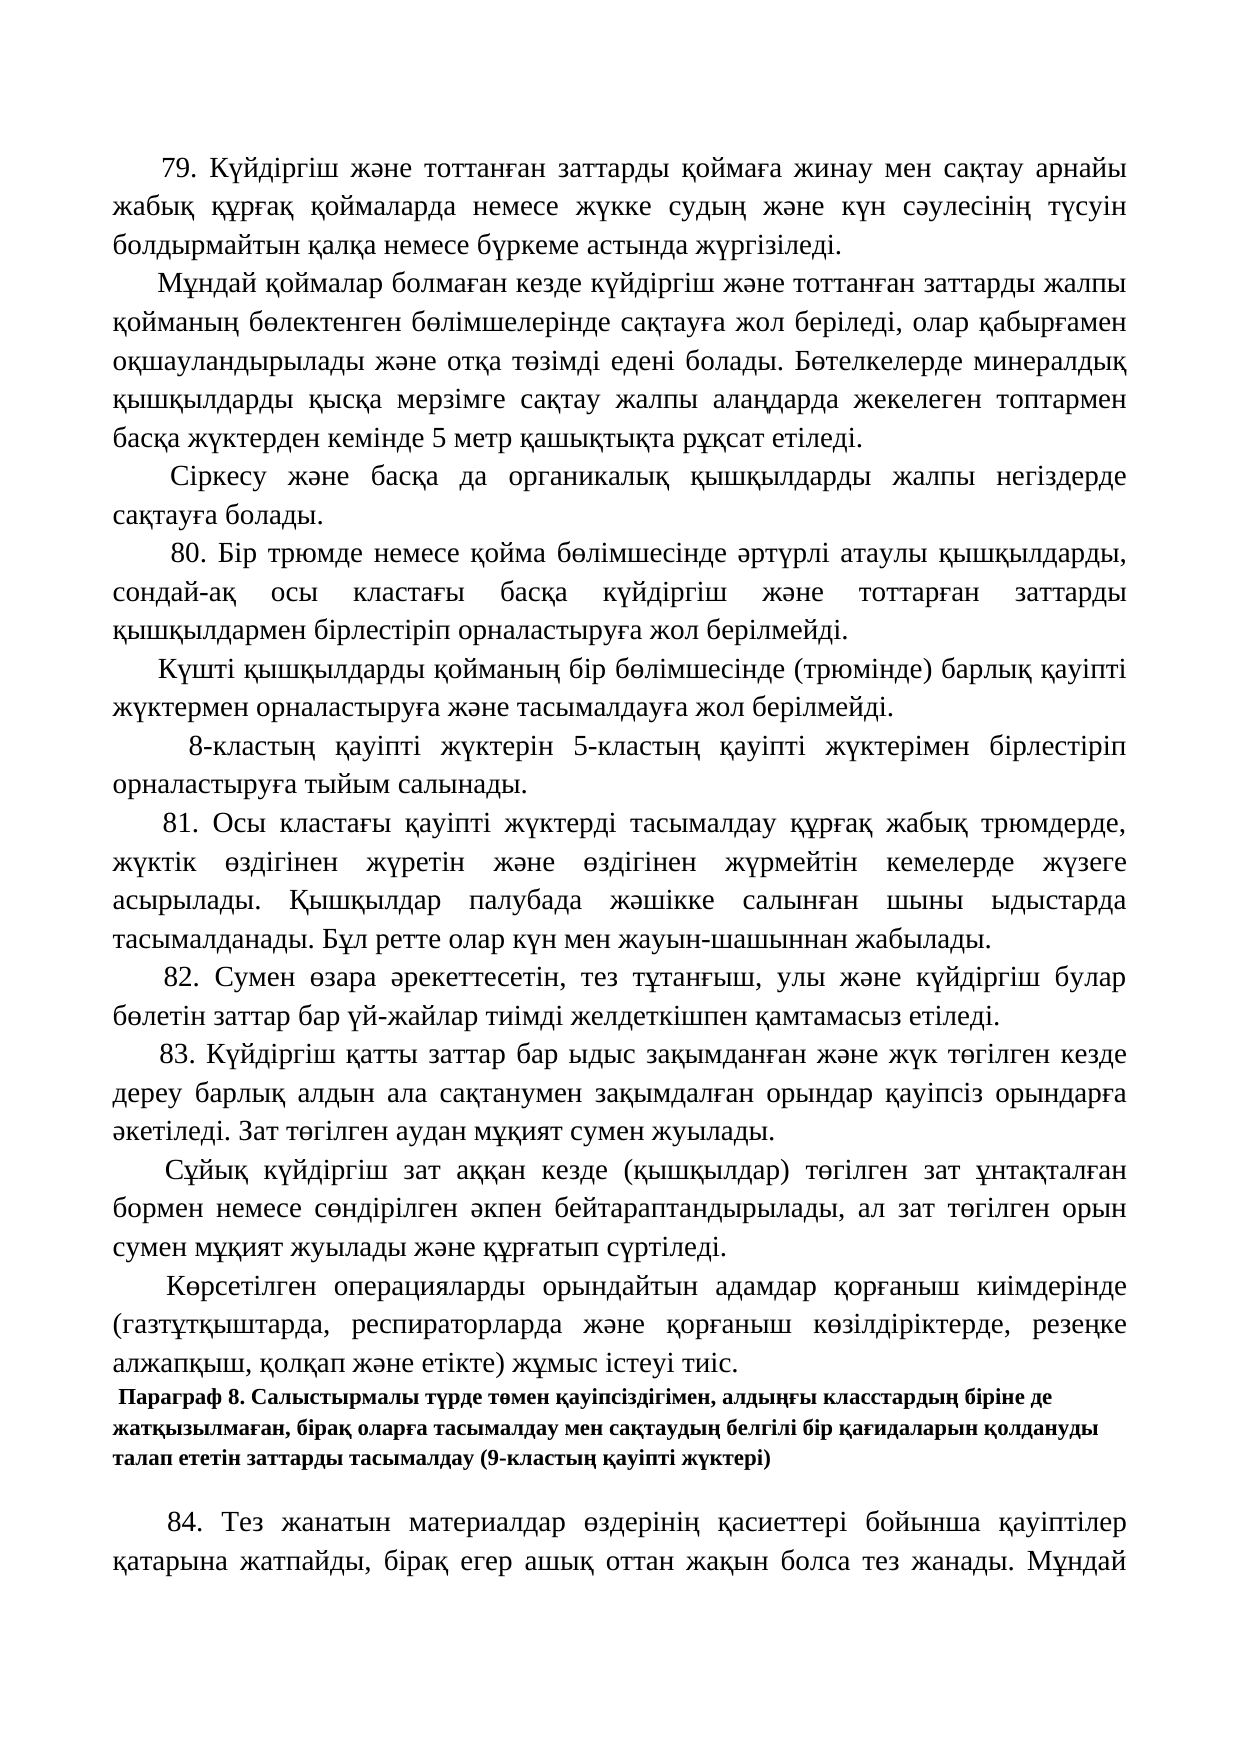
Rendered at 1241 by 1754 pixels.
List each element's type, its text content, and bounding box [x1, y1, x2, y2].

text Параграф 8. Салыстырмалы түрде төмен қауіпсіздігімен, алдыңғы класстардың біріне де жатқызылмаған, бірақ оларға тасымалдау мен сақтаудың белгілі бір қағидаларын қолдануды талап ететін заттарды тасымалдау (9-кластың қауіпті жүктері) [112, 1383, 1128, 1470]
text Сұйық күйдіргіш зат аққан кезде (қышқылдар) төгілген зат ұнтақталған бормен немесе сөндірілген әкпен бейтараптандырылады, ал зат төгілген орын сумен мұқият жуылады және құрғатып сүртіледі. [112, 1152, 1128, 1263]
text 83. Күйдіргіш қатты заттар бар ыдыс зақымданған және жүк төгілген кезде дереу барлық алдын ала сақтанумен зақымдалған орындар қауіпсіз орындарға әкетіледі. Зат төгілген аудан мұқият сумен жуылады. [112, 1036, 1128, 1147]
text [112, 1504, 1128, 1576]
text 82. Сумен өзара әрекеттесетін, тез тұтанғыш, улы және күйдіргіш булар бөлетін заттар бар үй-жайлар тиімді желдеткішпен қамтамасыз етіледі. [112, 959, 1128, 1031]
text Сіркесу және басқа да органикалық қышқылдарды жалпы негіздерде сақтауға болады. [112, 458, 1128, 530]
text 80. Бір трюмде немесе қойма бөлімшесінде әртүрлі атаулы қышқылдарды, сондай-ақ осы кластағы басқа күйдіргіш және тоттарған заттарды қышқылдармен бірлестіріп орналастыруға жол берілмейді. [112, 535, 1128, 646]
text 8-кластың қауіпті жүктерін 5-кластың қауіпті жүктерімен бірлестіріп орналастыруға тыйым салынады. [112, 728, 1128, 800]
text Мұндай қоймалар болмаған кезде күйдіргіш және тоттанған заттарды жалпы қойманың бөлектенген бөлімшелерінде сақтауға жол беріледі, олар қабырғамен оқшауландырылады және отқа төзімді едені болады. Бөтелкелерде минералдық қышқылдарды қысқа мерзімге сақтау жалпы алаңдарда жекелеген топтармен басқа жүктерден кемінде 5 метр қашықтықта рұқсат етіледі. [112, 266, 1128, 453]
text 79. Күйдіргіш және тоттанған заттарды қоймаға жинау мен сақтау арнайы жабық құрғақ қоймаларда немесе жүкке судың және күн сәулесінің түсуін болдырмайтын қалқа немесе бүркеме астында жүргізіледі. [112, 150, 1128, 261]
text Көрсетілген операцияларды орындайтын адамдар қорғаныш киімдерінде (газтұтқыштарда, респираторларда және қорғаныш көзілдіріктерде, резеңке алжапқыш, қолқап және етікте) жұмыс істеуі тиіс. [112, 1268, 1128, 1378]
text 81. Осы кластағы қауіпті жүктерді тасымалдау құрғақ жабық трюмдерде, жүктік өздігінен жүретін және өздігінен жүрмейтін кемелерде жүзеге асырылады. Қышқылдар палубада жәшікке салынған шыны ыдыстарда тасымалданады. Бұл ретте олар күн мен жауын-шашыннан жабылады. [112, 805, 1128, 954]
text Күшті қышқылдарды қойманың бір бөлімшесінде (трюмінде) барлық қауіпті жүктермен орналастыруға және тасымалдауға жол берілмейді. [112, 651, 1128, 723]
